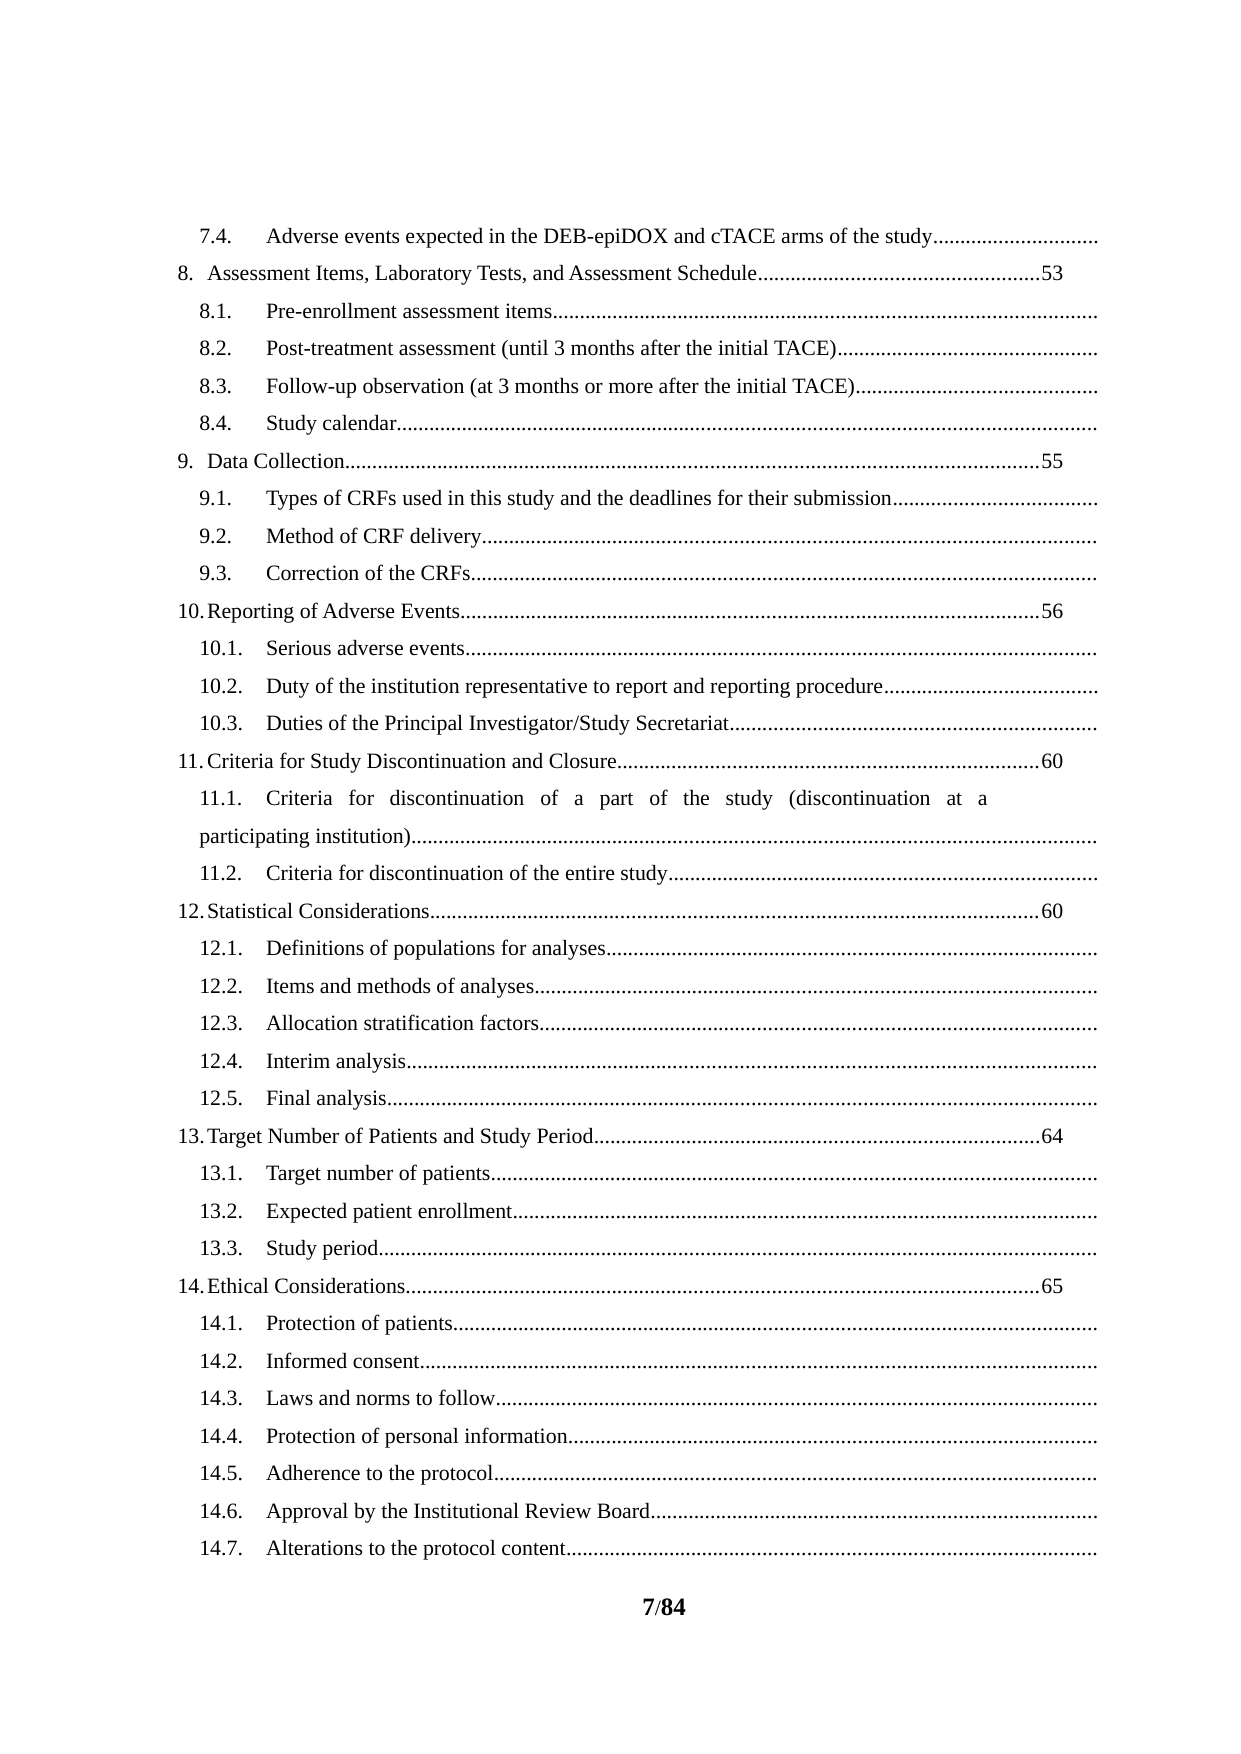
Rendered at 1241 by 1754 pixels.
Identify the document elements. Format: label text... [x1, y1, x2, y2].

text 13.2. Expected patient enrollment 64 [199, 1192, 989, 1229]
text 11. Criteria for Study Discontinuation and Closure 60 [177, 742, 1063, 779]
text 14.3. Laws and norms to follow 67 [199, 1379, 989, 1417]
text 12. Statistical Considerations 60 [177, 892, 1063, 929]
text 14.5. Adherence to the protocol 68 [199, 1454, 989, 1492]
text 8.1. Pre-enrollment assessment items 53 [199, 292, 989, 329]
text 9.1. Types of CRFs used in this study and the deadlines for their submission 55 [199, 479, 989, 517]
text 12.5. Final analysis 64 [199, 1079, 989, 1117]
text 14.4. Protection of personal information 67 [199, 1417, 989, 1454]
text 11.2. Criteria for discontinuation of the entire study 60 [199, 854, 989, 892]
text 8.3. Follow-up observation (at 3 months or more after the initial TACE) 55 [199, 367, 989, 404]
text 8.2. Post-treatment assessment (until 3 months after the initial TACE) 54 [199, 329, 989, 367]
text 14.1. Protection of patients 65 [199, 1304, 989, 1342]
text 11.1. Criteria for discontinuation of a part of the study (discontinuation at a participating institution) 60 [199, 779, 989, 854]
text 10.2. Duty of the institution representative to report and reporting procedure 57 [199, 667, 989, 704]
text 8. Assessment Items, Laboratory Tests, and Assessment Schedule 53 [177, 254, 1063, 292]
text 10.3. Duties of the Principal Investigator/Study Secretariat 58 [199, 704, 989, 742]
text 8.4. Study calendar 55 [199, 404, 989, 442]
text 13.3. Study period 64 [199, 1229, 989, 1267]
text 13. Target Number of Patients and Study Period 64 [177, 1117, 1063, 1154]
text 9.2. Method of CRF delivery 56 [199, 517, 989, 554]
text 9. Data Collection 55 [177, 442, 1063, 479]
text 9.3. Correction of the CRFs 56 [199, 554, 989, 592]
text 14.6. Approval by the Institutional Review Board 68 [199, 1492, 989, 1529]
text 14.2. Informed consent 65 [199, 1342, 989, 1379]
text 12.2. Items and methods of analyses 61 [199, 967, 989, 1004]
text 13.1. Target number of patients 64 [199, 1154, 989, 1192]
text 14. Ethical Considerations 65 [177, 1267, 1063, 1304]
text 7.4. Adverse events expected in the DEB-epiDOX and cTACE arms of the study 50 [199, 217, 989, 254]
text 12.1. Definitions of populations for analyses 60 [199, 929, 989, 967]
text 14.7. Alterations to the protocol content 68 [199, 1529, 989, 1567]
text 10. Reporting of Adverse Events 56 [177, 592, 1063, 629]
text 12.4. Interim analysis 64 [199, 1042, 989, 1079]
text 10.1. Serious adverse events 57 [199, 629, 989, 667]
text 12.3. Allocation stratification factors 64 [199, 1004, 989, 1042]
